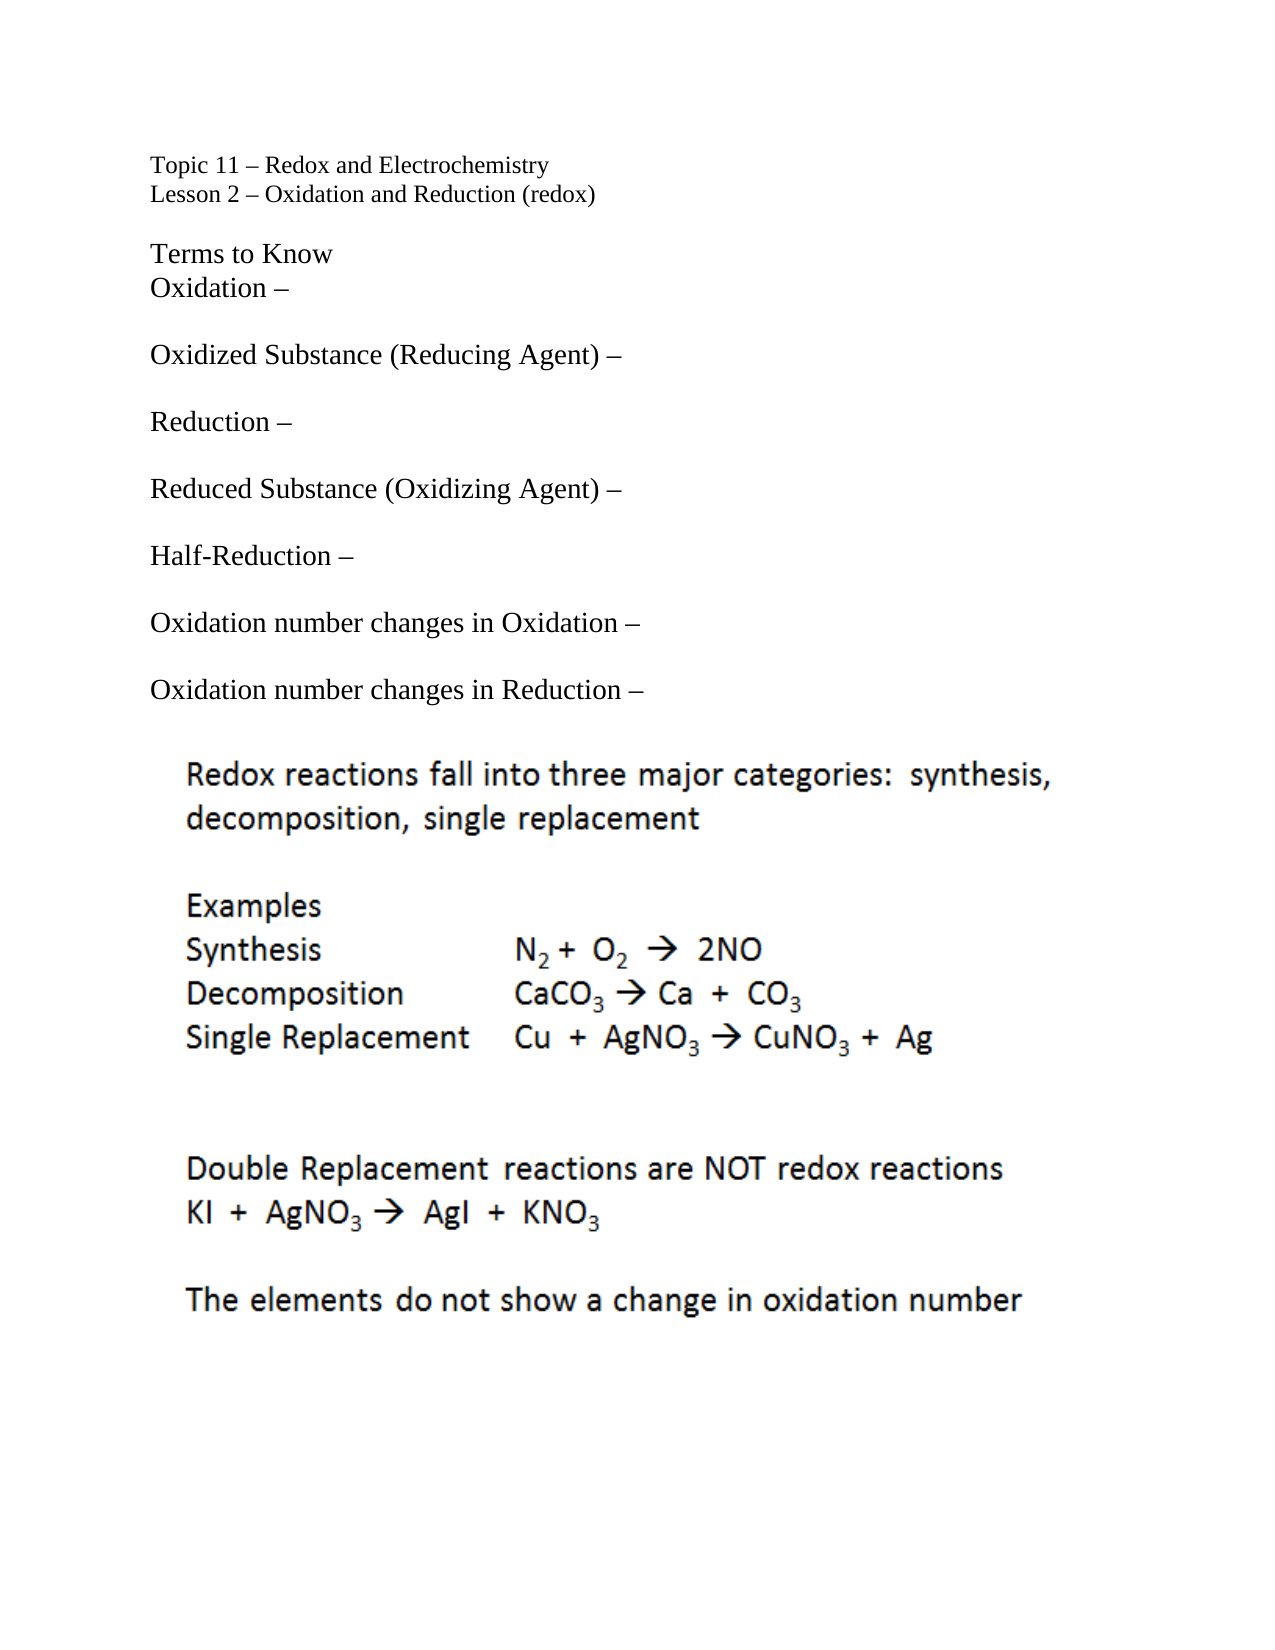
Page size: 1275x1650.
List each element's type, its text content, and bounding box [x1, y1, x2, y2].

text Reduced Substance (Oxidizing Agent) – [150, 471, 1125, 504]
text Terms to Know [150, 236, 1125, 270]
text Half-Reduction – [150, 538, 1125, 572]
text Oxidation number changes in Reduction – [150, 672, 1125, 706]
text Oxidation number changes in Oxidation – [150, 605, 1125, 639]
text Reduction – [150, 404, 1125, 437]
text Lesson 2 – Oxidation and Reduction (redox) [150, 179, 1125, 207]
text Oxidized Substance (Reducing Agent) – [150, 337, 1125, 370]
text Topic 11 – Redox and Electrochemistry [150, 150, 1125, 179]
picture [150, 739, 1121, 1388]
text Oxidation – [150, 270, 1125, 303]
